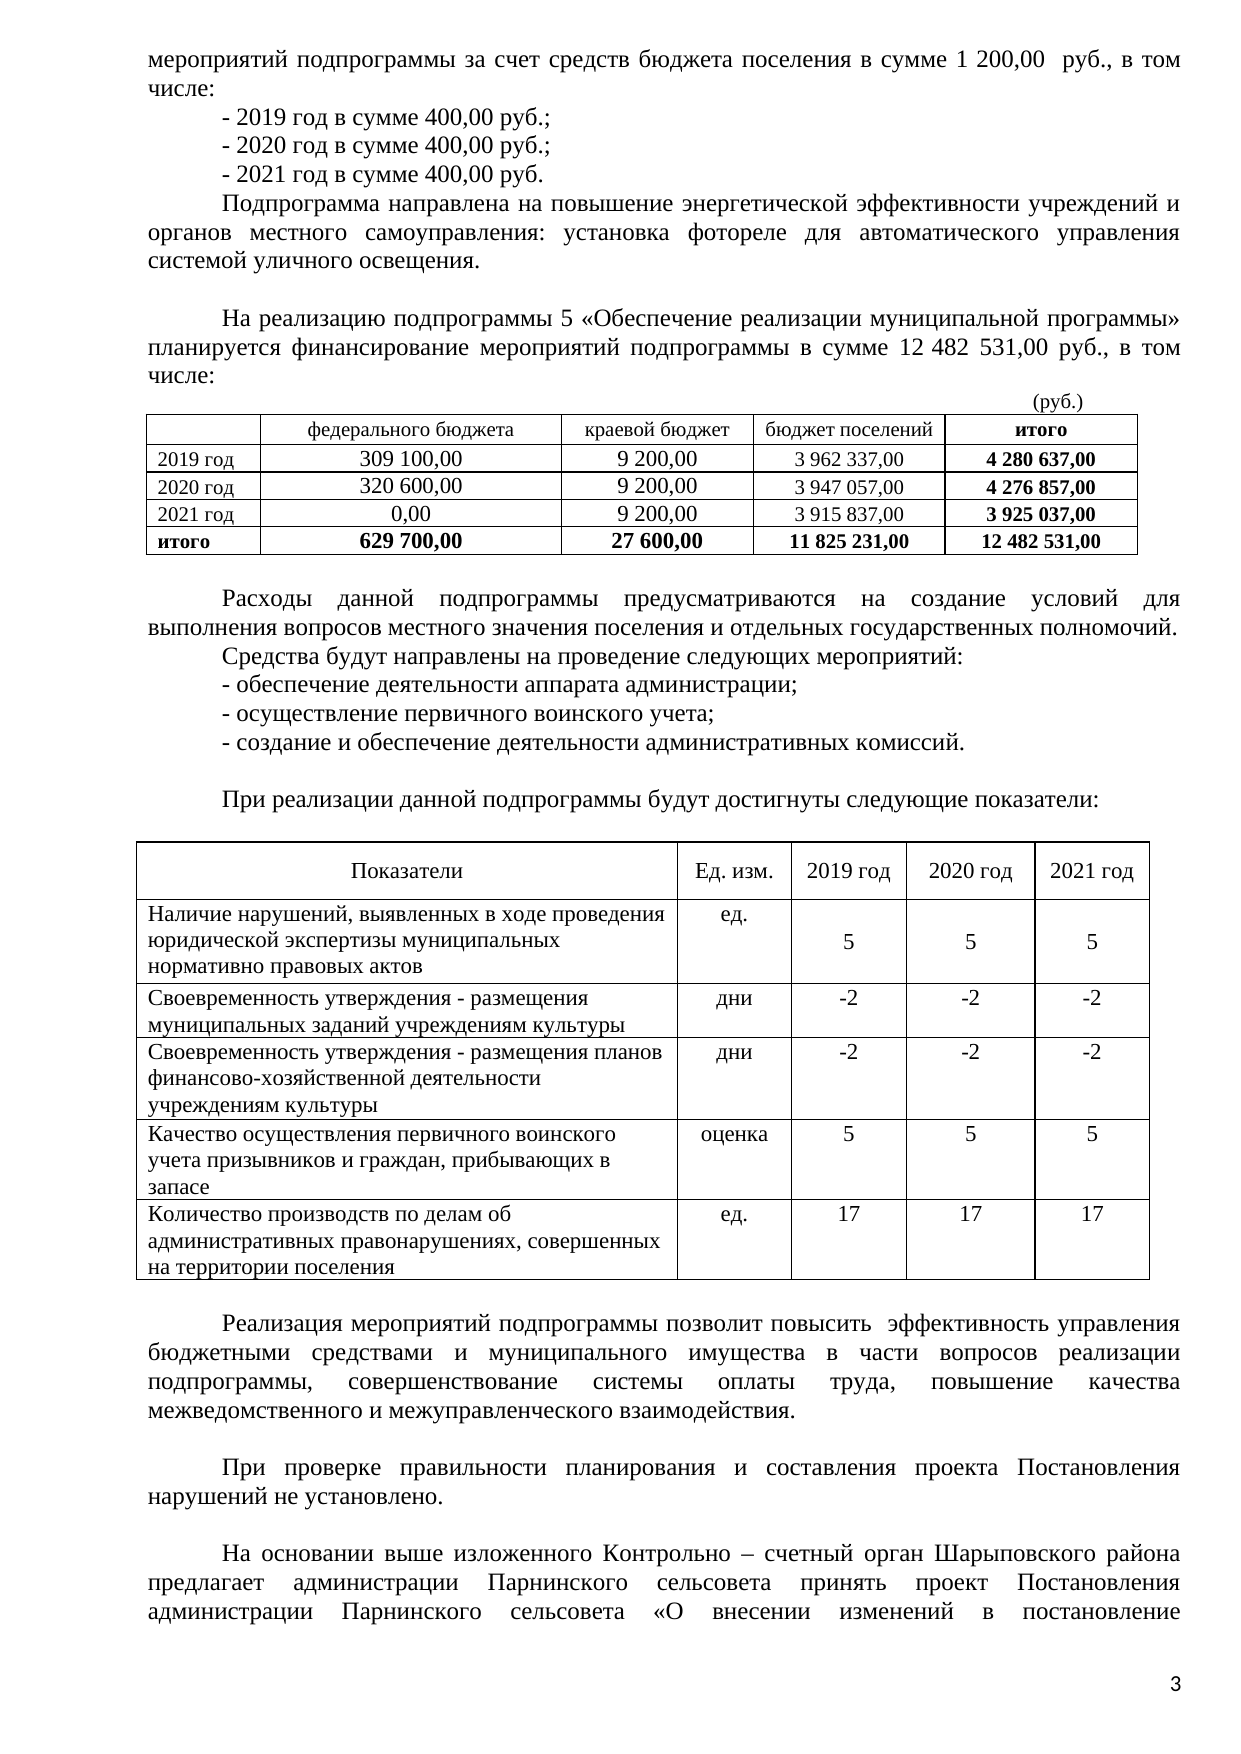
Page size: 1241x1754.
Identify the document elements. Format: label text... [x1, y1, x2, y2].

table_cell 5 [907, 1120, 1034, 1199]
table_cell 17 [1036, 1200, 1149, 1279]
table_cell 5 [1036, 1120, 1149, 1199]
text - 2021 год в сумме 400,00 руб. [148, 159, 1181, 188]
table_cell -2 [907, 1038, 1034, 1119]
table_header 2021 год [1036, 843, 1149, 898]
table_cell 9 200,00 [562, 445, 753, 471]
table_cell оценка [678, 1120, 791, 1199]
table_cell 27 600,00 [562, 527, 753, 553]
table_cell 629 700,00 [261, 527, 561, 553]
text При проверке правильности планирования и составления проекта Постановления нарушений не установлено. [148, 1452, 1181, 1510]
table_cell 320 600,00 [261, 473, 561, 499]
table_cell 17 [907, 1200, 1034, 1279]
table_cell 3 947 057,00 [754, 473, 944, 499]
table_cell 5 [907, 900, 1034, 983]
text - 2019 год в сумме 400,00 руб.; [148, 102, 1181, 131]
table_cell 5 [792, 1120, 906, 1199]
text При реализации данной подпрограммы будут достигнуты следующие показатели: [148, 784, 1181, 813]
table_cell 5 [792, 900, 906, 983]
table_cell 3 925 037,00 [946, 500, 1137, 526]
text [148, 1538, 1181, 1625]
text Подпрограмма направлена на повышение энергетической эффективности учреждений и органов местного самоуправления: установка фотореле для автоматического управления системой уличного освещения. [148, 188, 1181, 274]
text Средства будут направлены на проведение следующих мероприятий: [148, 641, 1181, 669]
table_header Ед. изм. [678, 843, 791, 898]
table_cell Количество производств по делам об административных правонарушениях, совершенных на территории поселения [137, 1200, 677, 1279]
table_cell итого [147, 527, 260, 553]
table_cell дни [678, 984, 791, 1037]
table_cell 17 [792, 1200, 906, 1279]
text - 2020 год в сумме 400,00 руб.; [148, 131, 1181, 159]
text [148, 44, 1181, 102]
table_cell -2 [792, 1038, 906, 1119]
table_cell ед. [678, 900, 791, 983]
table_header бюджет поселений [754, 415, 944, 444]
table_cell Своевременность утверждения - размещения муниципальных заданий учреждениям культуры [137, 984, 677, 1037]
table_cell 5 [1036, 900, 1149, 983]
table_cell 4 276 857,00 [946, 473, 1137, 499]
table_header федерального бюджета [261, 415, 561, 444]
text На реализацию подпрограммы 5 «Обеспечение реализации муниципальной программы» планируется финансирование мероприятий подпрограммы в сумме 12 482 531,00 руб., в том числе: [148, 303, 1181, 389]
table_cell 3 915 837,00 [754, 500, 944, 526]
table_cell 2020 год [147, 473, 260, 499]
text - обеспечение деятельности аппарата администрации; [148, 669, 1181, 698]
table_header Показатели [137, 843, 677, 898]
table_cell Своевременность утверждения - размещения планов финансово-хозяйственной деятельности учреждениям культуры [137, 1038, 677, 1119]
table_cell ед. [678, 1200, 791, 1279]
table_header 2020 год [907, 843, 1034, 898]
table_cell 12 482 531,00 [946, 527, 1137, 553]
table_cell 3 962 337,00 [754, 445, 944, 471]
text - осуществление первичного воинского учета; [148, 698, 1181, 727]
table_cell 2021 год [147, 500, 260, 526]
table_cell 309 100,00 [261, 445, 561, 471]
table_cell 11 825 231,00 [754, 527, 944, 553]
table_header 2019 год [792, 843, 906, 898]
table_cell 4 280 637,00 [946, 445, 1137, 471]
table_cell 9 200,00 [562, 473, 753, 499]
table_cell 9 200,00 [562, 500, 753, 526]
table_header краевой бюджет [562, 415, 753, 444]
table_cell Наличие нарушений, выявленных в ходе проведения юридической экспертизы муниципальных нормативно правовых актов [137, 900, 677, 983]
table_cell -2 [1036, 984, 1149, 1037]
text Расходы данной подпрограммы предусматриваются на создание условий для выполнения вопросов местного значения поселения и отдельных государственных полномочий. [148, 583, 1181, 641]
text (руб.) [148, 389, 1181, 413]
text - создание и обеспечение деятельности административных комиссий. [148, 727, 1181, 756]
table_cell 0,00 [261, 500, 561, 526]
table_header [147, 415, 260, 444]
table_cell -2 [1036, 1038, 1149, 1119]
table_header итого [946, 415, 1137, 444]
table_cell 2019 год [147, 445, 260, 471]
table_cell -2 [907, 984, 1034, 1037]
table_cell Качество осуществления первичного воинского учета призывников и граждан, прибывающих в запасе [137, 1120, 677, 1199]
text Реализация мероприятий подпрограммы позволит повысить эффективность управления бюджетными средствами и муниципального имущества в части вопросов реализации подпрограммы, совершенствование системы оплаты труда, повышение качества межведомственного и межуправленческого взаимодействия. [148, 1308, 1181, 1423]
table_cell -2 [792, 984, 906, 1037]
table_cell дни [678, 1038, 791, 1119]
